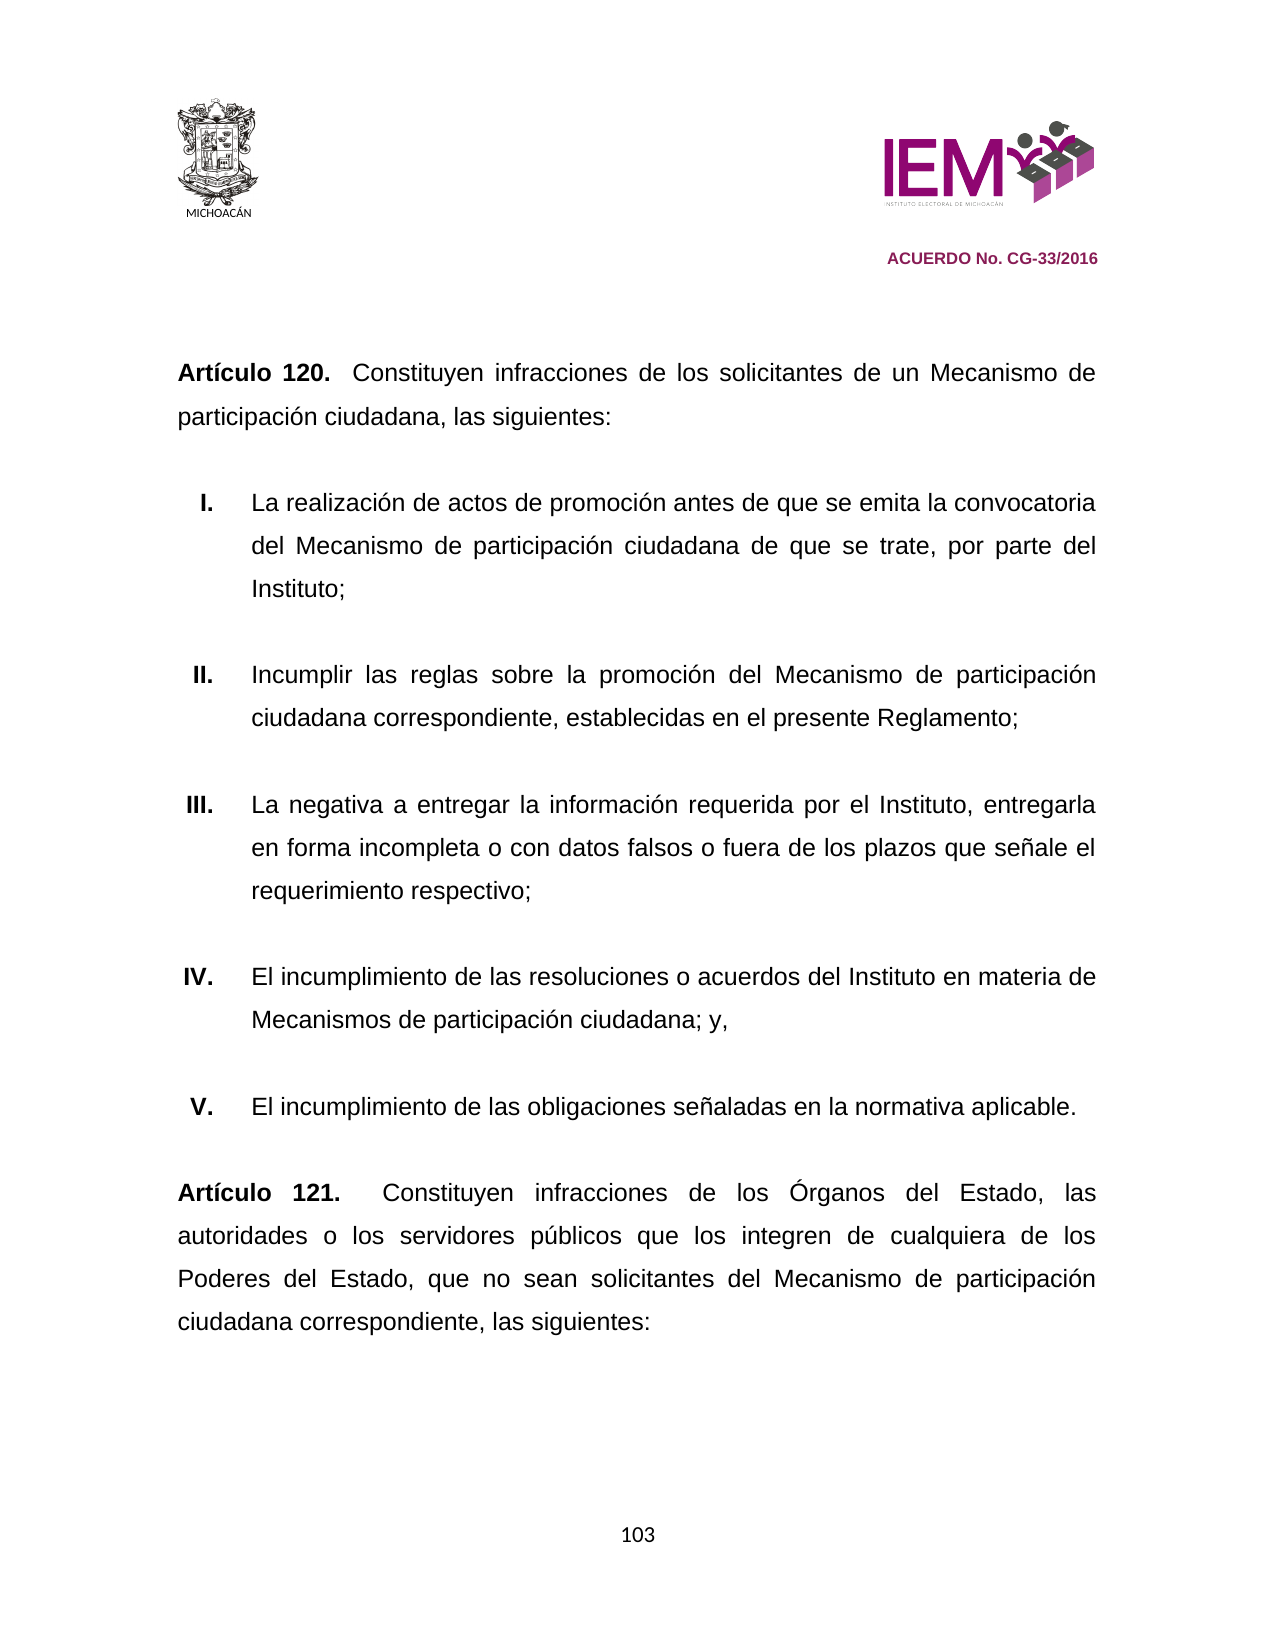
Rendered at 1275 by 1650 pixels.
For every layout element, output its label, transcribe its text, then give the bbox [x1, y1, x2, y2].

picture [884, 121, 1094, 206]
text Artículo 121. Constituyen infracciones de los Órganos del Estado, las autoridades o los servidores públicos que los integren de cualquiera de los Poderes del Estado, que no sean solicitantes del Mecanismo de participación ciudadana correspondiente, las siguientes: [177, 1178, 1098, 1336]
list La negativa a entregar la información requerida por el Instituto, entregarla en forma incompleta o con datos falsos o fuera de los plazos que señale el requerimiento respectivo; [213, 789, 1098, 904]
list El incumplimiento de las resoluciones o acuerdos del Instituto en materia de Mecanismos de participación ciudadana; y, [213, 962, 1098, 1034]
text Artículo 120. Constituyen infracciones de los solicitantes de un Mecanismo de participación ciudadana, las siguientes: [177, 358, 1098, 430]
list La realización de actos de promoción antes de que se emita la convocatoria del Mecanismo de participación ciudadana de que se trate, por parte del Instituto; [213, 488, 1098, 603]
list Incumplir las reglas sobre la promoción del Mecanismo de participación ciudadana correspondiente, establecidas en el presente Reglamento; [213, 660, 1098, 732]
picture [177, 98, 259, 206]
list El incumplimiento de las obligaciones señaladas en la normativa aplicable. [213, 1091, 1098, 1120]
